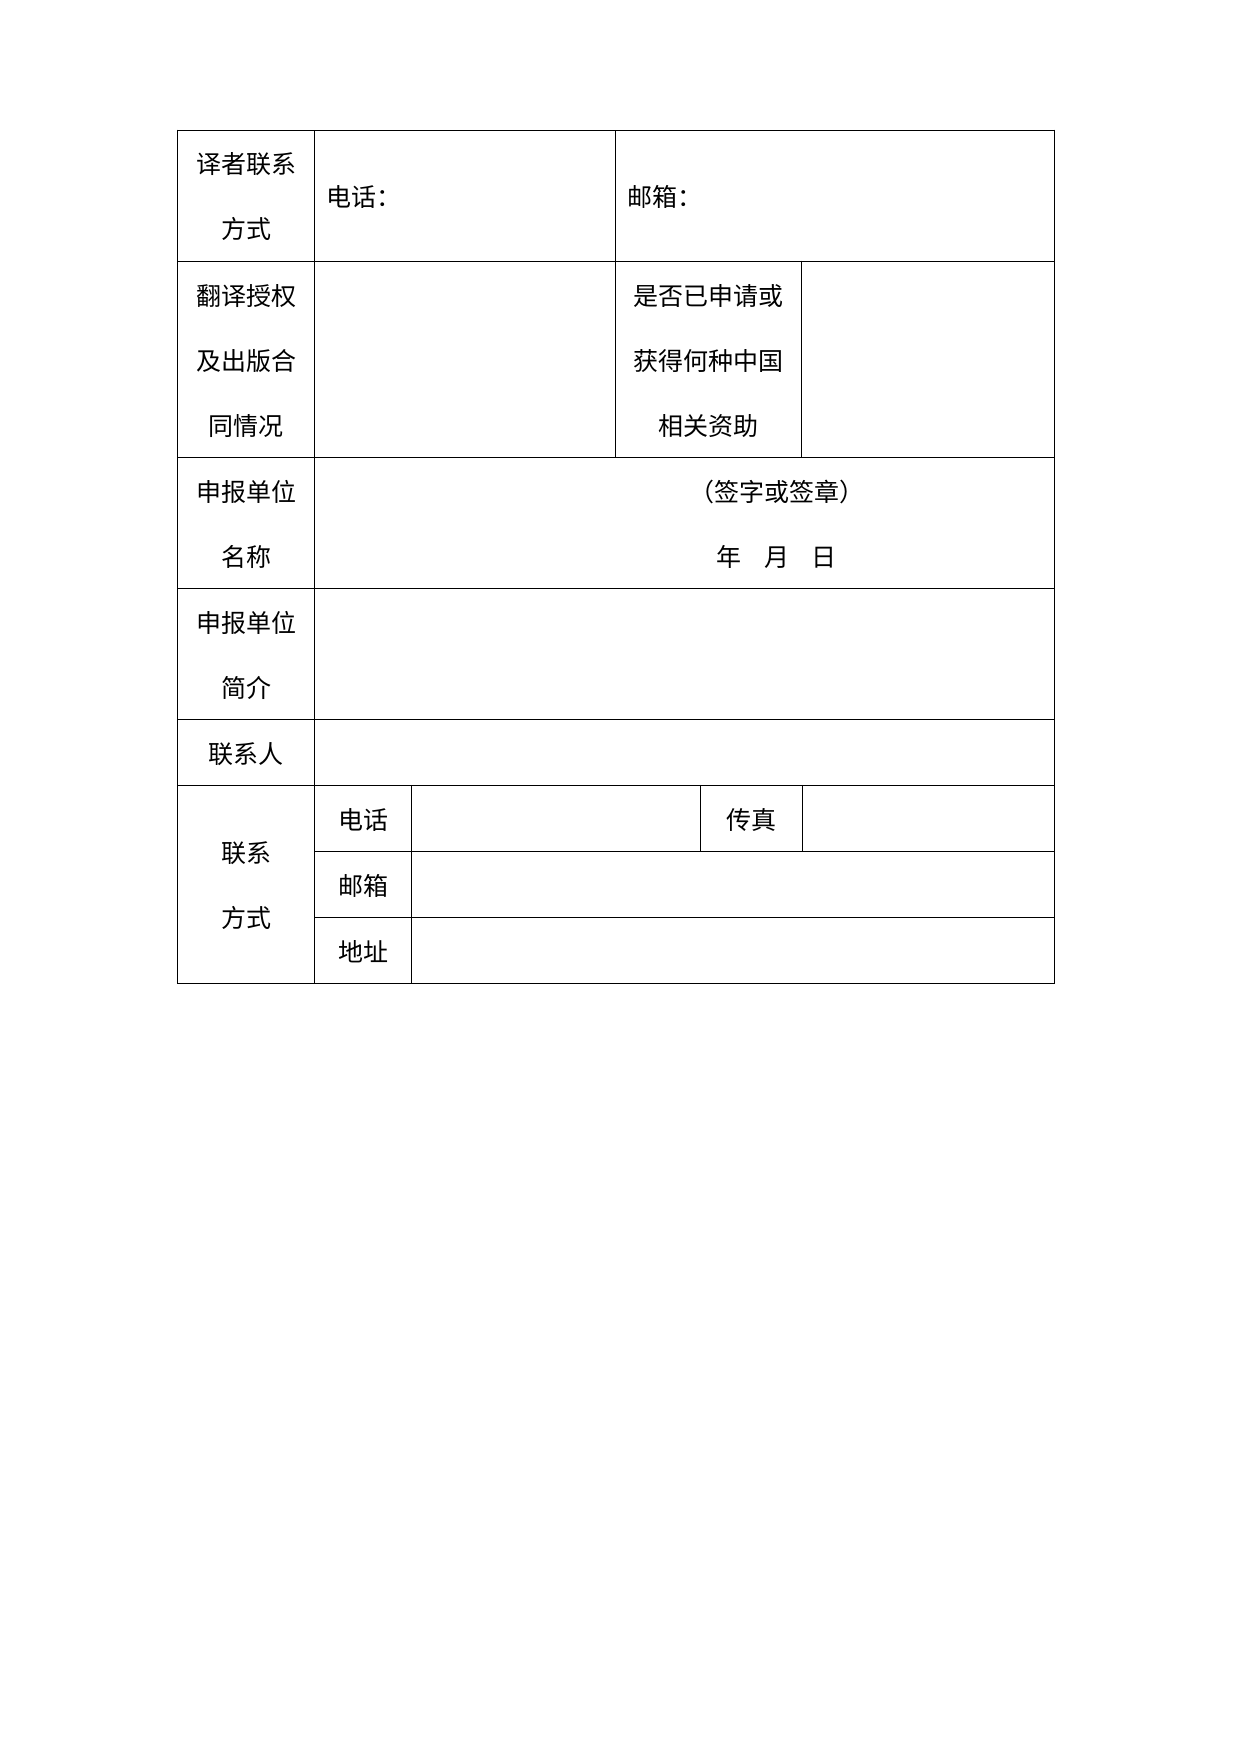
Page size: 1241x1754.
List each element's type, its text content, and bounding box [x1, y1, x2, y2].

table_cell 是否已申请或获得何种中国相关资助 [616, 262, 801, 457]
table_cell 邮箱 [315, 852, 411, 917]
table_cell （签字或签章） 年 月 日 [315, 458, 1054, 588]
table_cell [412, 786, 700, 851]
table_cell 联系 方式 [178, 786, 314, 983]
table_cell 邮箱： [616, 131, 1054, 261]
table_cell 电话： [315, 131, 615, 261]
table_cell 申报单位简介 [178, 589, 314, 719]
table_cell 翻译授权及出版合同情况 [178, 262, 314, 457]
table_cell [802, 262, 1054, 457]
table_cell [315, 262, 615, 457]
table_cell [803, 786, 1054, 851]
table_cell 译者联系方式 [178, 131, 314, 261]
table_cell 地址 [315, 918, 411, 983]
table_cell 申报单位名称 [178, 458, 314, 588]
table_cell [315, 589, 1054, 719]
table_cell [315, 720, 1054, 785]
table_cell 传真 [701, 786, 802, 851]
table_cell [412, 918, 1054, 983]
table_cell 电话 [315, 786, 411, 851]
table_cell [412, 852, 1054, 917]
table_cell 联系人 [178, 720, 314, 785]
